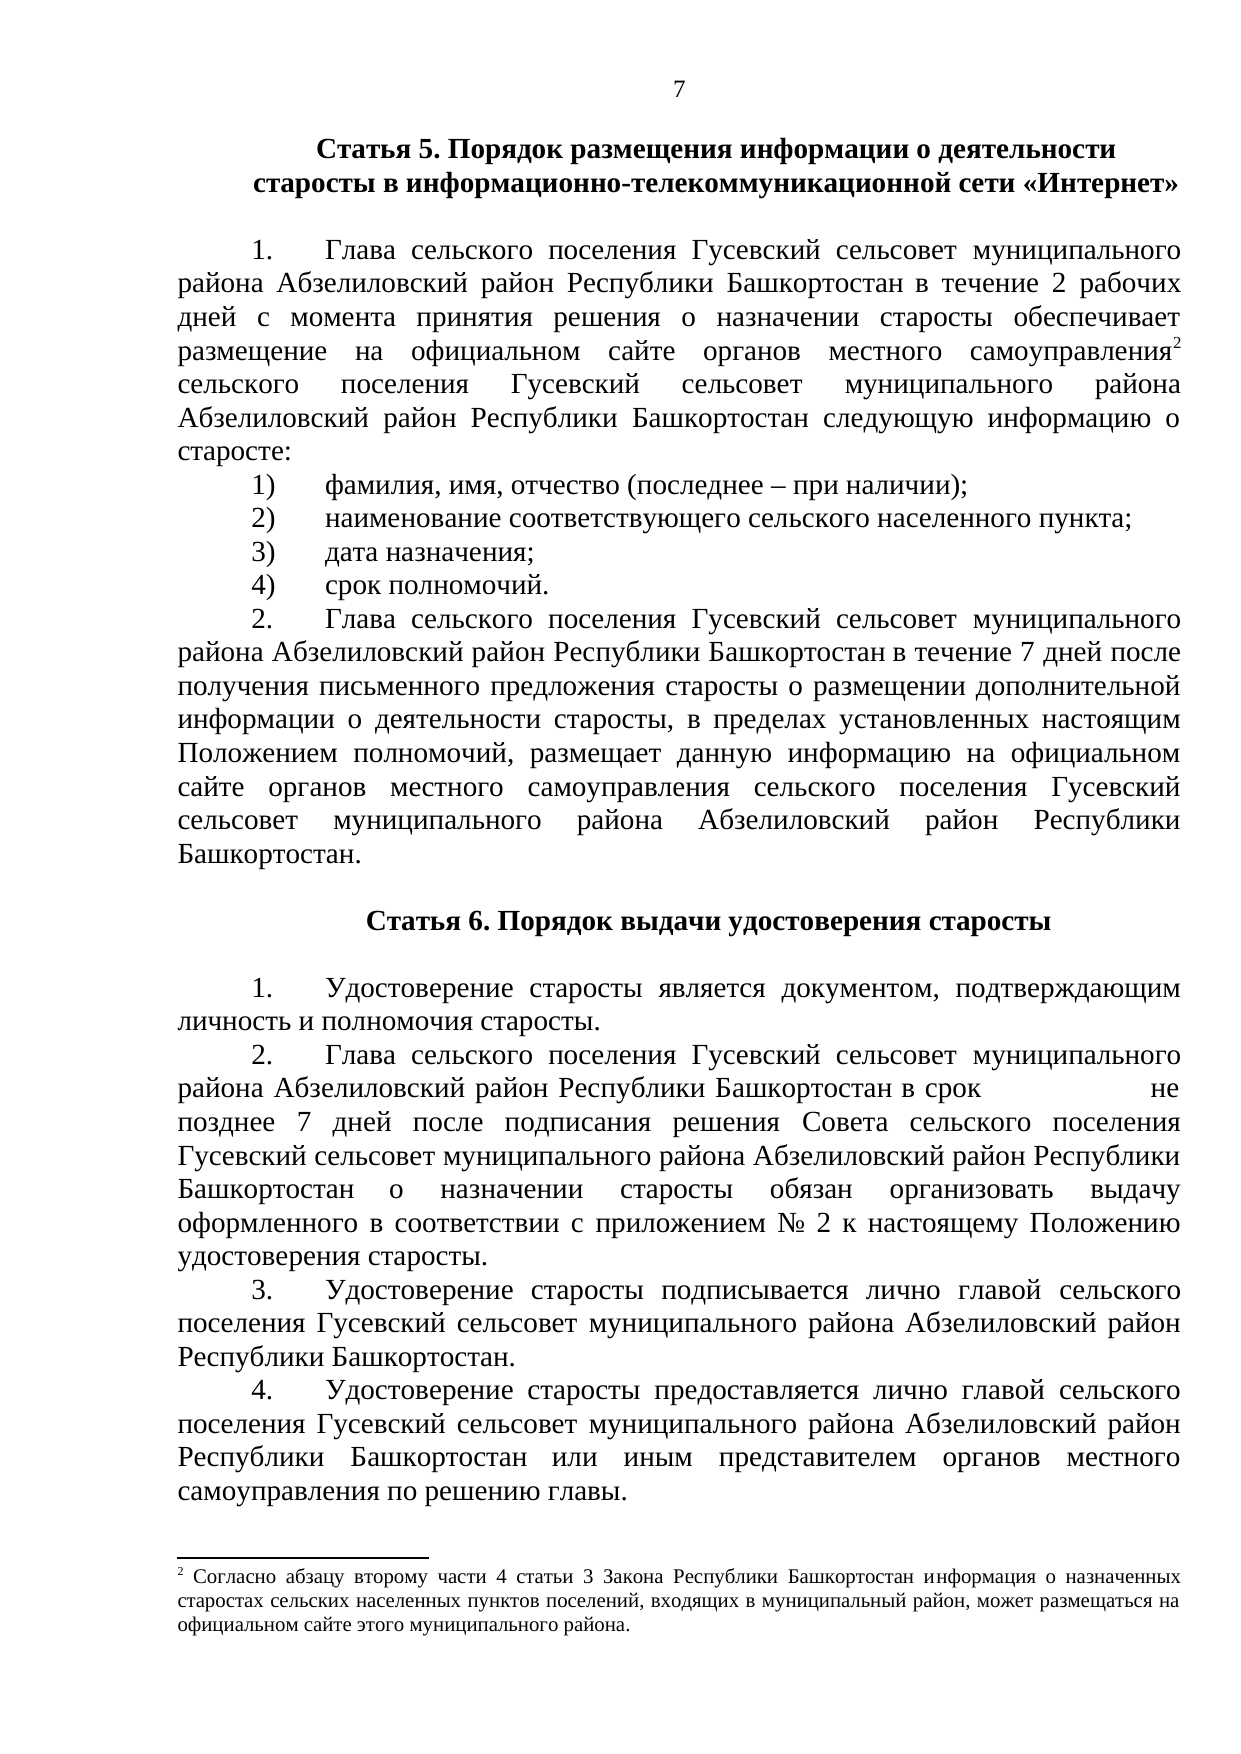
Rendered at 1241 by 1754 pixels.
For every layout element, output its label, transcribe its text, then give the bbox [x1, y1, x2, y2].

list дата назначения; [177, 534, 1181, 567]
list Удостоверение старосты подписывается лично главой сельского поселения Гусевский сельсовет муниципального района Абзелиловский район Республики Башкортостан. [177, 1272, 1181, 1372]
text Статья 5. Порядок размещения информации о деятельности старосты в информационно-телекоммуникационной сети «Интернет» [251, 131, 1181, 198]
text Статья 6. Порядок выдачи удостоверения старосты [177, 903, 1181, 936]
list Удостоверение старосты является документом, подтверждающим личность и полномочия старосты. [177, 970, 1181, 1037]
list фамилия, имя, отчество (последнее – при наличии); [177, 467, 1181, 500]
list срок полномочий. [177, 567, 1181, 601]
list Глава сельского поселения Гусевский сельсовет муниципального района Абзелиловский район Республики Башкортостан в течение 7 дней после получения письменного предложения старосты о размещении дополнительной информации о деятельности старосты, в пределах установленных настоящим Положением полномочий, размещает данную информацию на официальном сайте органов местного самоуправления сельского поселения Гусевский сельсовет муниципального района Абзелиловский район Республики Башкортостан. [177, 601, 1181, 869]
list наименование соответствующего сельского населенного пункта; [177, 500, 1181, 534]
list Удостоверение старосты предоставляется лично главой сельского поселения Гусевский сельсовет муниципального района Абзелиловский район Республики Башкортостан или иным представителем органов местного самоуправления по решению главы. [177, 1372, 1181, 1507]
list Глава сельского поселения Гусевский сельсовет муниципального района Абзелиловский район Республики Башкортостан в течение 2 рабочих дней с момента принятия решения о назначении старосты обеспечивает размещение на официальном сайте органов местного самоуправления сельского поселения Гусевский сельсовет муниципального района Абзелиловский район Республики Башкортостан следующую информацию о старосте: [177, 232, 1181, 467]
list Глава сельского поселения Гусевский сельсовет муниципального района Абзелиловский район Республики Башкортостан в срок не позднее 7 дней после подписания решения Совета сельского поселения Гусевский сельсовет муниципального района Абзелиловский район Республики Башкортостан о назначении старосты обязан организовать выдачу оформленного в соответствии с приложением № 2 к настоящему Положению удостоверения старосты. [177, 1037, 1181, 1272]
